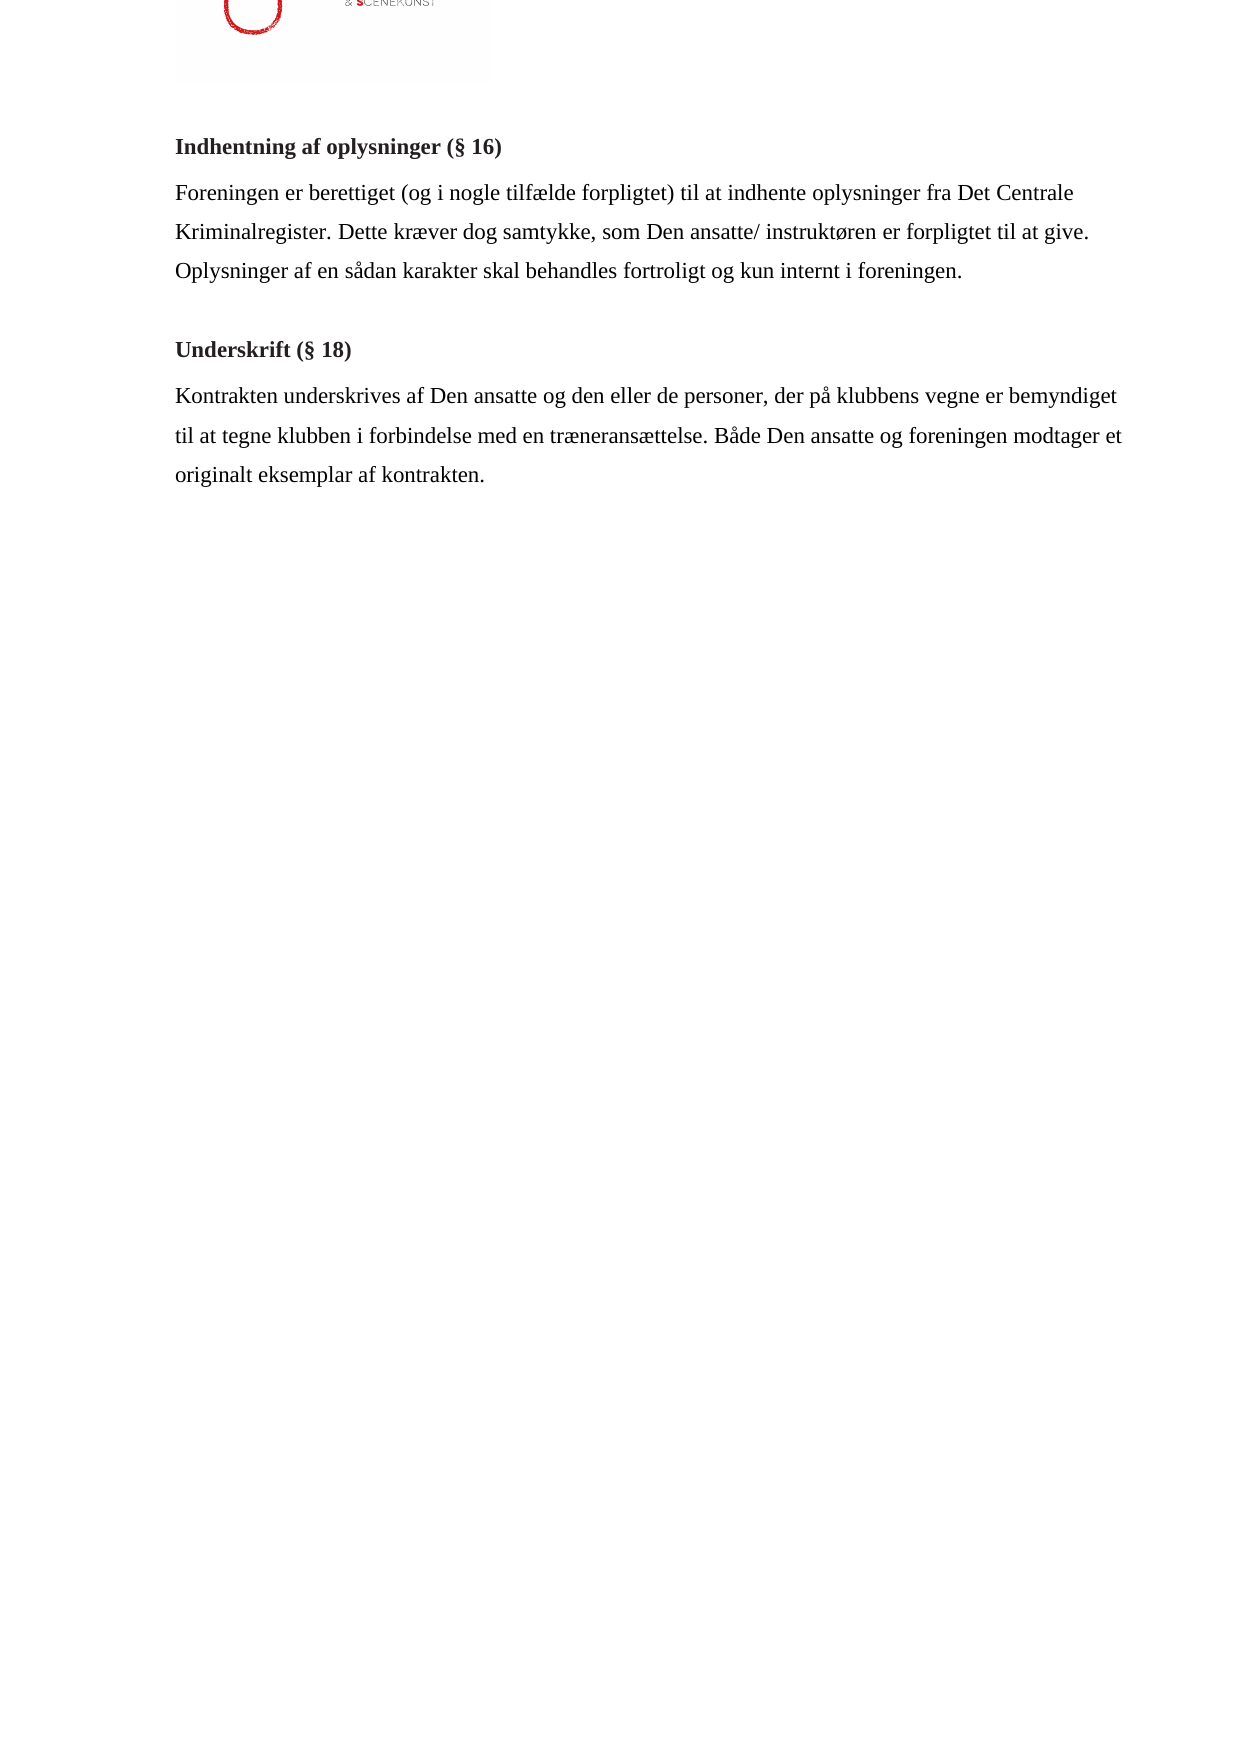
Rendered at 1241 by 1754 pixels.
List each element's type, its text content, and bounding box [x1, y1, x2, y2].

subtitle Indhentning af oplysninger (§ 16) [175, 133, 1140, 159]
text Kontrakten underskrives af Den ansatte og den eller de personer, der på klubbens vegne er bemyndiget til at tegne klubben i forbindelse med en træneransættelse. Både Den ansatte og foreningen modtager et originalt eksemplar af kontrakten. [175, 382, 1140, 488]
text Foreningen er berettiget (og i nogle tilfælde forpligtet) til at indhente oplysninger fra Det Centrale Kriminalregister. Dette kræver dog samtykke, som Den ansatte/ instruktøren er forpligtet til at give. Oplysninger af en sådan karakter skal behandles fortroligt og kun internt i foreningen. [175, 179, 1140, 284]
picture [174, 0, 490, 84]
subtitle Underskrift (§ 18) [175, 337, 1140, 363]
